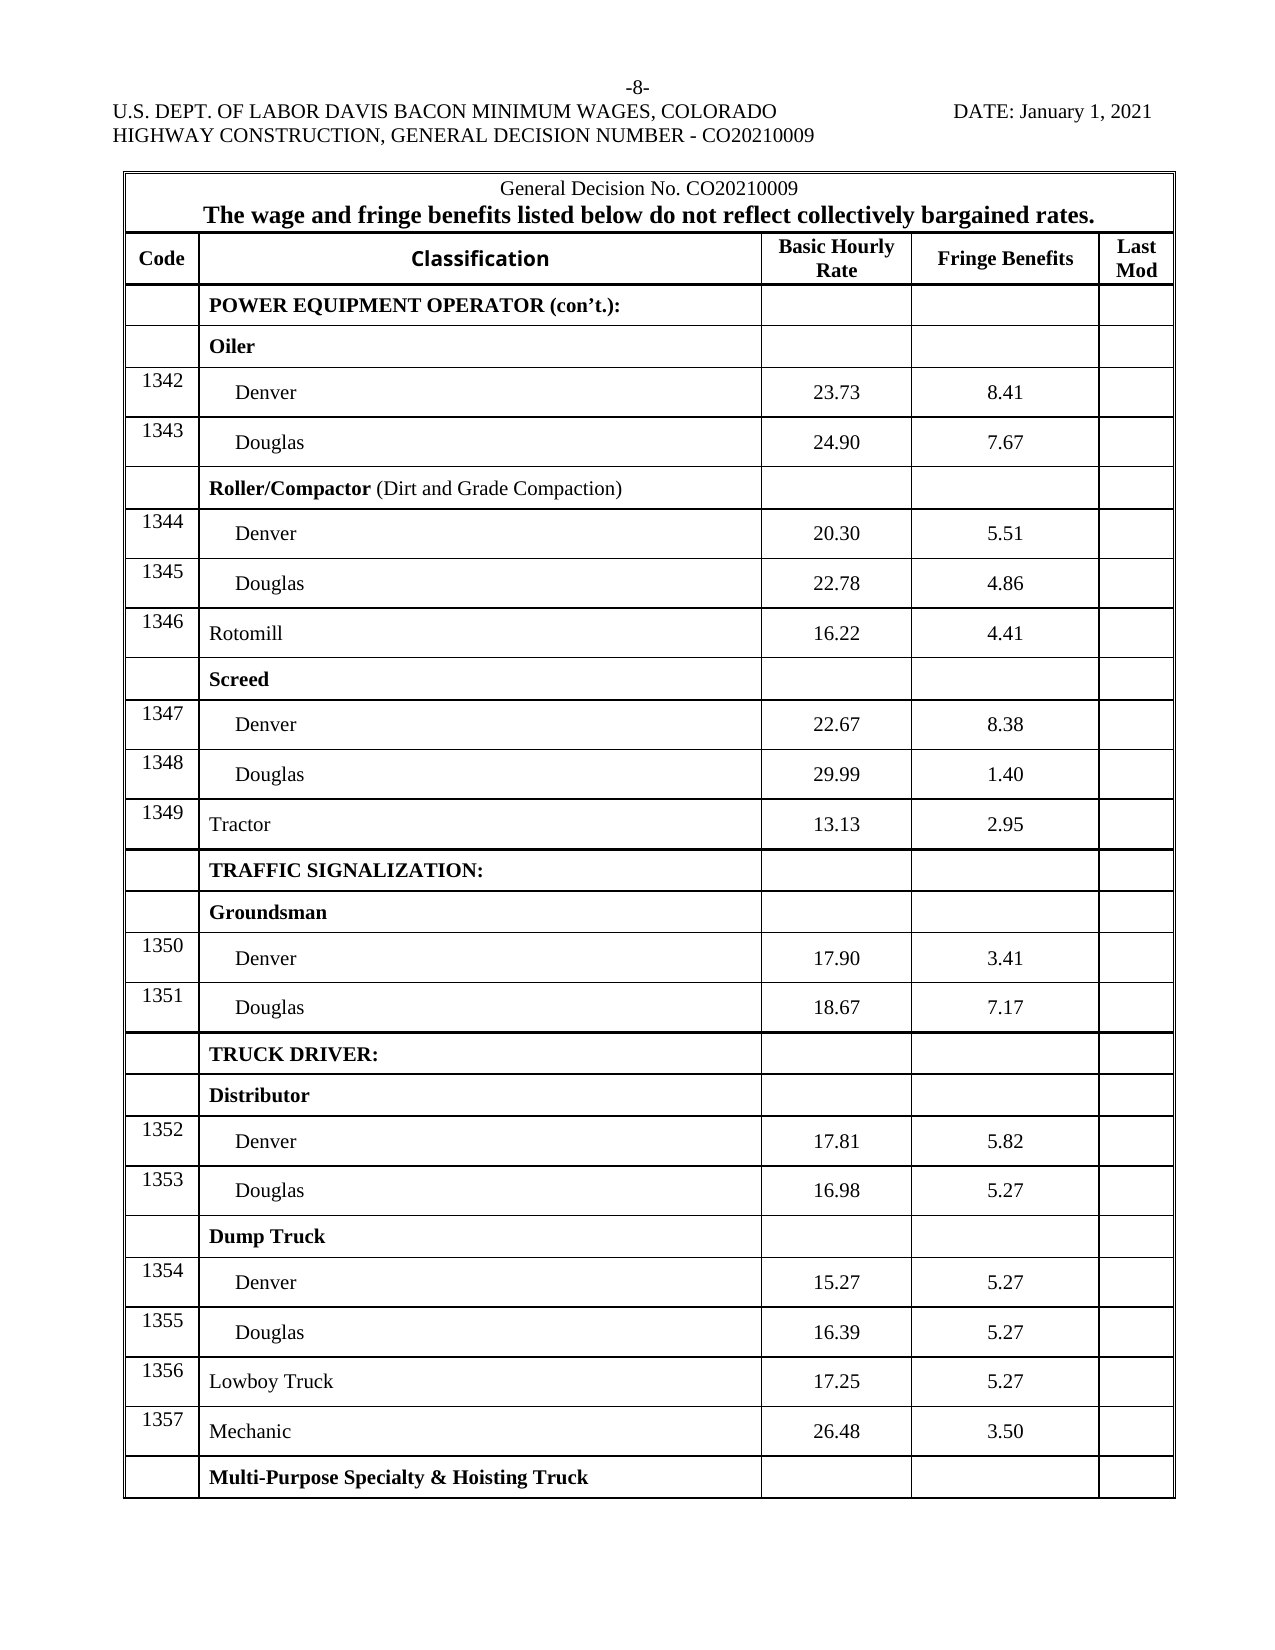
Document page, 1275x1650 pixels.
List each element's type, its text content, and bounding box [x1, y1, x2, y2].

table_cell [1100, 510, 1173, 557]
table_cell Rotomill [200, 609, 761, 657]
table_cell 23.73 [762, 368, 911, 416]
table_cell [1100, 368, 1173, 416]
table_cell Douglas [200, 1308, 761, 1356]
table_cell [1100, 1117, 1173, 1165]
table_cell [126, 1258, 198, 1306]
table_cell Douglas [200, 1167, 761, 1214]
table_cell [1100, 559, 1173, 607]
table_cell POWER EQUIPMENT OPERATOR (con’t.): [200, 286, 761, 324]
table_cell 16.22 [762, 609, 911, 657]
table_cell [1100, 467, 1173, 508]
table_cell Douglas [200, 983, 761, 1031]
table_cell [912, 851, 1098, 890]
table_cell Denver [200, 368, 761, 416]
table_cell Roller/Compactor (Dirt and Grade Compaction) [200, 467, 761, 508]
table_cell [126, 467, 198, 508]
table_cell Denver [200, 701, 761, 748]
table_cell [912, 1216, 1098, 1257]
table_cell 17.25 [762, 1358, 911, 1406]
table_cell [912, 467, 1098, 508]
table_cell [762, 286, 911, 324]
table_cell [762, 658, 911, 699]
table_cell [126, 1117, 198, 1165]
table_cell [762, 1457, 911, 1497]
table_cell 5.82 [912, 1117, 1098, 1165]
table_cell [1100, 750, 1173, 798]
table_cell [126, 286, 198, 324]
table_cell [1100, 286, 1173, 324]
table_cell Douglas [200, 750, 761, 798]
table_cell Denver [200, 1117, 761, 1165]
table_cell 7.67 [912, 418, 1098, 466]
table_cell [912, 1034, 1098, 1073]
table_cell 15.27 [762, 1258, 911, 1306]
table_cell 18.67 [762, 983, 911, 1031]
table_cell 8.41 [912, 368, 1098, 416]
table_cell Distributor [200, 1075, 761, 1115]
table_cell [1100, 892, 1173, 932]
table_cell 22.67 [762, 701, 911, 748]
table_cell [126, 701, 198, 748]
table_cell 8.38 [912, 701, 1098, 748]
table_cell [1100, 326, 1173, 366]
table_cell 3.50 [912, 1407, 1098, 1455]
table_cell Tractor [200, 800, 761, 848]
table_cell 4.41 [912, 609, 1098, 657]
table_cell Classification [200, 234, 761, 282]
table_cell Groundsman [200, 892, 761, 932]
table_cell [126, 418, 198, 466]
table_cell 3.41 [912, 933, 1098, 982]
table_cell 1.40 [912, 750, 1098, 798]
table_cell [126, 851, 198, 890]
table_cell 22.78 [762, 559, 911, 607]
table_cell [126, 510, 198, 557]
table_cell [912, 658, 1098, 699]
table_cell 24.90 [762, 418, 911, 466]
table_cell [126, 933, 198, 982]
table_cell [1100, 983, 1173, 1031]
table_cell Code [126, 234, 198, 282]
table_cell [912, 892, 1098, 932]
table_cell [1100, 1258, 1173, 1306]
table_cell Oiler [200, 326, 761, 366]
table_cell Dump Truck [200, 1216, 761, 1257]
table_cell TRUCK DRIVER: [200, 1034, 761, 1073]
table_cell [1100, 800, 1173, 848]
table_cell [1100, 1075, 1173, 1115]
table_cell [1100, 658, 1173, 699]
table_cell [1100, 609, 1173, 657]
table_cell [1100, 418, 1173, 466]
table_cell [126, 983, 198, 1031]
table_cell [762, 851, 911, 890]
table_cell 16.98 [762, 1167, 911, 1214]
table_cell 29.99 [762, 750, 911, 798]
table_cell [126, 1308, 198, 1356]
table_cell 16.39 [762, 1308, 911, 1356]
table_cell [912, 1457, 1098, 1497]
table_cell [912, 326, 1098, 366]
table_cell Screed [200, 658, 761, 699]
table_cell [912, 1075, 1098, 1115]
table_cell [126, 1216, 198, 1257]
table_cell 5.27 [912, 1258, 1098, 1306]
table_cell 5.27 [912, 1358, 1098, 1406]
table_cell [762, 1075, 911, 1115]
table_cell [1100, 851, 1173, 890]
table_cell Denver [200, 1258, 761, 1306]
table_cell [1100, 1216, 1173, 1257]
table_cell 17.90 [762, 933, 911, 982]
table_cell 20.30 [762, 510, 911, 557]
table_cell [1100, 701, 1173, 748]
table_cell Douglas [200, 418, 761, 466]
table_cell [762, 1034, 911, 1073]
table_cell 2.95 [912, 800, 1098, 848]
table_cell 13.13 [762, 800, 911, 848]
table_cell [126, 1407, 198, 1455]
table_cell [126, 892, 198, 932]
table_cell [126, 609, 198, 657]
table_cell [126, 658, 198, 699]
table_cell [912, 286, 1098, 324]
table_cell Fringe Benefits [912, 234, 1098, 282]
table_header General Decision No. CO20210009 The wage and fringe benefits listed below do not reflect collectively bargained rates. [126, 174, 1173, 231]
table_cell Lowboy Truck [200, 1358, 761, 1406]
table_cell Mechanic [200, 1407, 761, 1455]
table_cell [126, 368, 198, 416]
table_cell TRAFFIC SIGNALIZATION: [200, 851, 761, 890]
table_cell [126, 1358, 198, 1406]
table_cell 4.86 [912, 559, 1098, 607]
table_cell [762, 467, 911, 508]
table_cell [1100, 1167, 1173, 1214]
table_cell [126, 559, 198, 607]
table_cell [1100, 1457, 1173, 1497]
table_cell [126, 750, 198, 798]
table_cell [1100, 1308, 1173, 1356]
table_cell [1100, 1034, 1173, 1073]
table_cell Denver [200, 510, 761, 557]
table_cell 5.27 [912, 1167, 1098, 1214]
table_cell [1100, 1407, 1173, 1455]
table_cell [762, 892, 911, 932]
table_cell [126, 1075, 198, 1115]
table_cell [126, 1457, 198, 1497]
table_cell [126, 1034, 198, 1073]
table_cell [126, 1167, 198, 1214]
table_cell 5.51 [912, 510, 1098, 557]
table_cell [762, 326, 911, 366]
table_cell [1100, 1358, 1173, 1406]
table_cell [126, 326, 198, 366]
table_cell Denver [200, 933, 761, 982]
table_cell [762, 1216, 911, 1257]
table_cell [126, 800, 198, 848]
table_cell 17.81 [762, 1117, 911, 1165]
table_cell 5.27 [912, 1308, 1098, 1356]
table_cell Douglas [200, 559, 761, 607]
table_cell [1100, 933, 1173, 982]
table_cell Multi-Purpose Specialty & Hoisting Truck [200, 1457, 761, 1497]
table_cell Last Mod [1100, 234, 1173, 282]
table_cell 26.48 [762, 1407, 911, 1455]
table_cell 7.17 [912, 983, 1098, 1031]
table_cell Basic Hourly Rate [762, 234, 911, 282]
